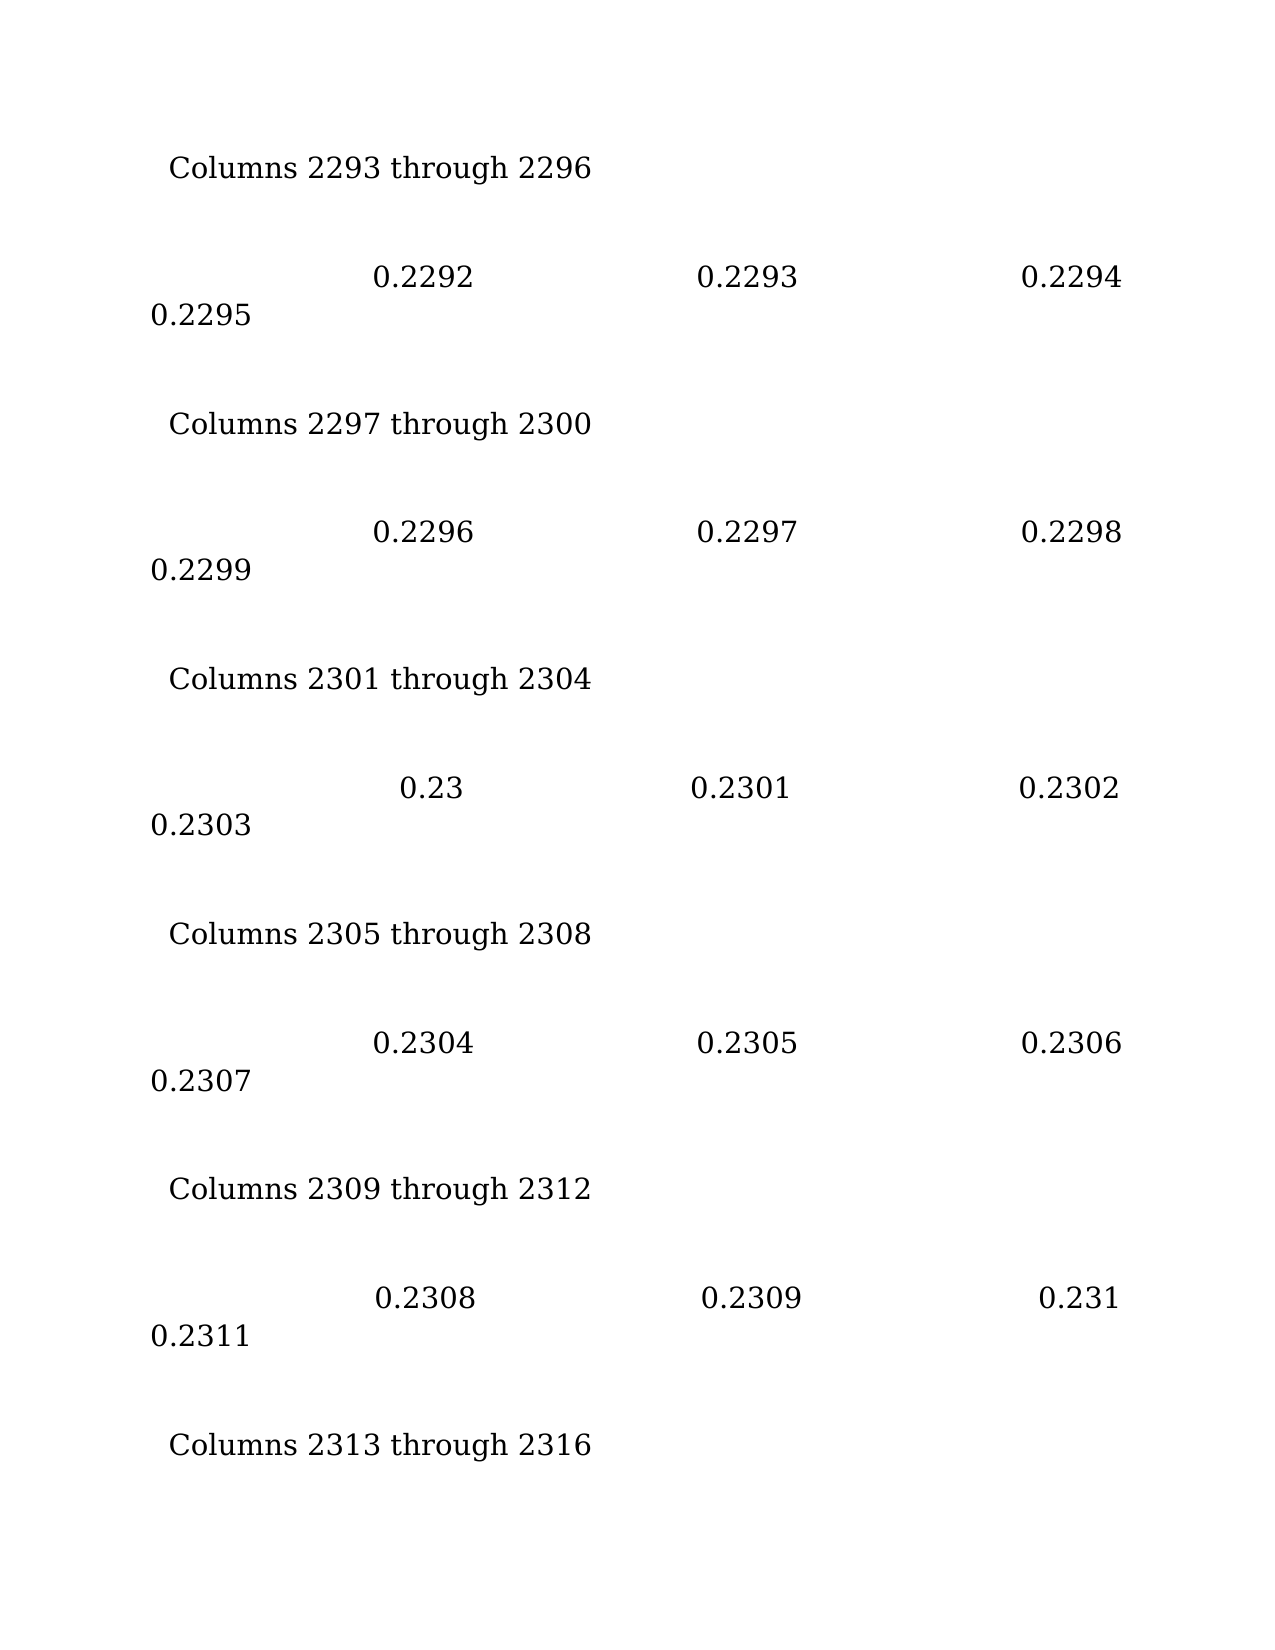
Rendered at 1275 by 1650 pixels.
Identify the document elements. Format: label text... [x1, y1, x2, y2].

text Columns 2293 through 2296 [150, 150, 1125, 185]
text 0.2304 0.2305 0.2306 0.2307 [150, 1024, 1125, 1097]
text Columns 2305 through 2308 [150, 916, 1125, 951]
text Columns 2297 through 2300 [150, 405, 1125, 440]
text 0.2308 0.2309 0.231 0.2311 [150, 1279, 1125, 1352]
text Columns 2313 through 2316 [150, 1426, 1125, 1461]
text Columns 2309 through 2312 [150, 1171, 1125, 1206]
text Columns 2301 through 2304 [150, 660, 1125, 695]
text 0.2292 0.2293 0.2294 0.2295 [150, 259, 1125, 331]
text 0.2296 0.2297 0.2298 0.2299 [150, 514, 1125, 587]
text 0.23 0.2301 0.2302 0.2303 [150, 769, 1125, 842]
